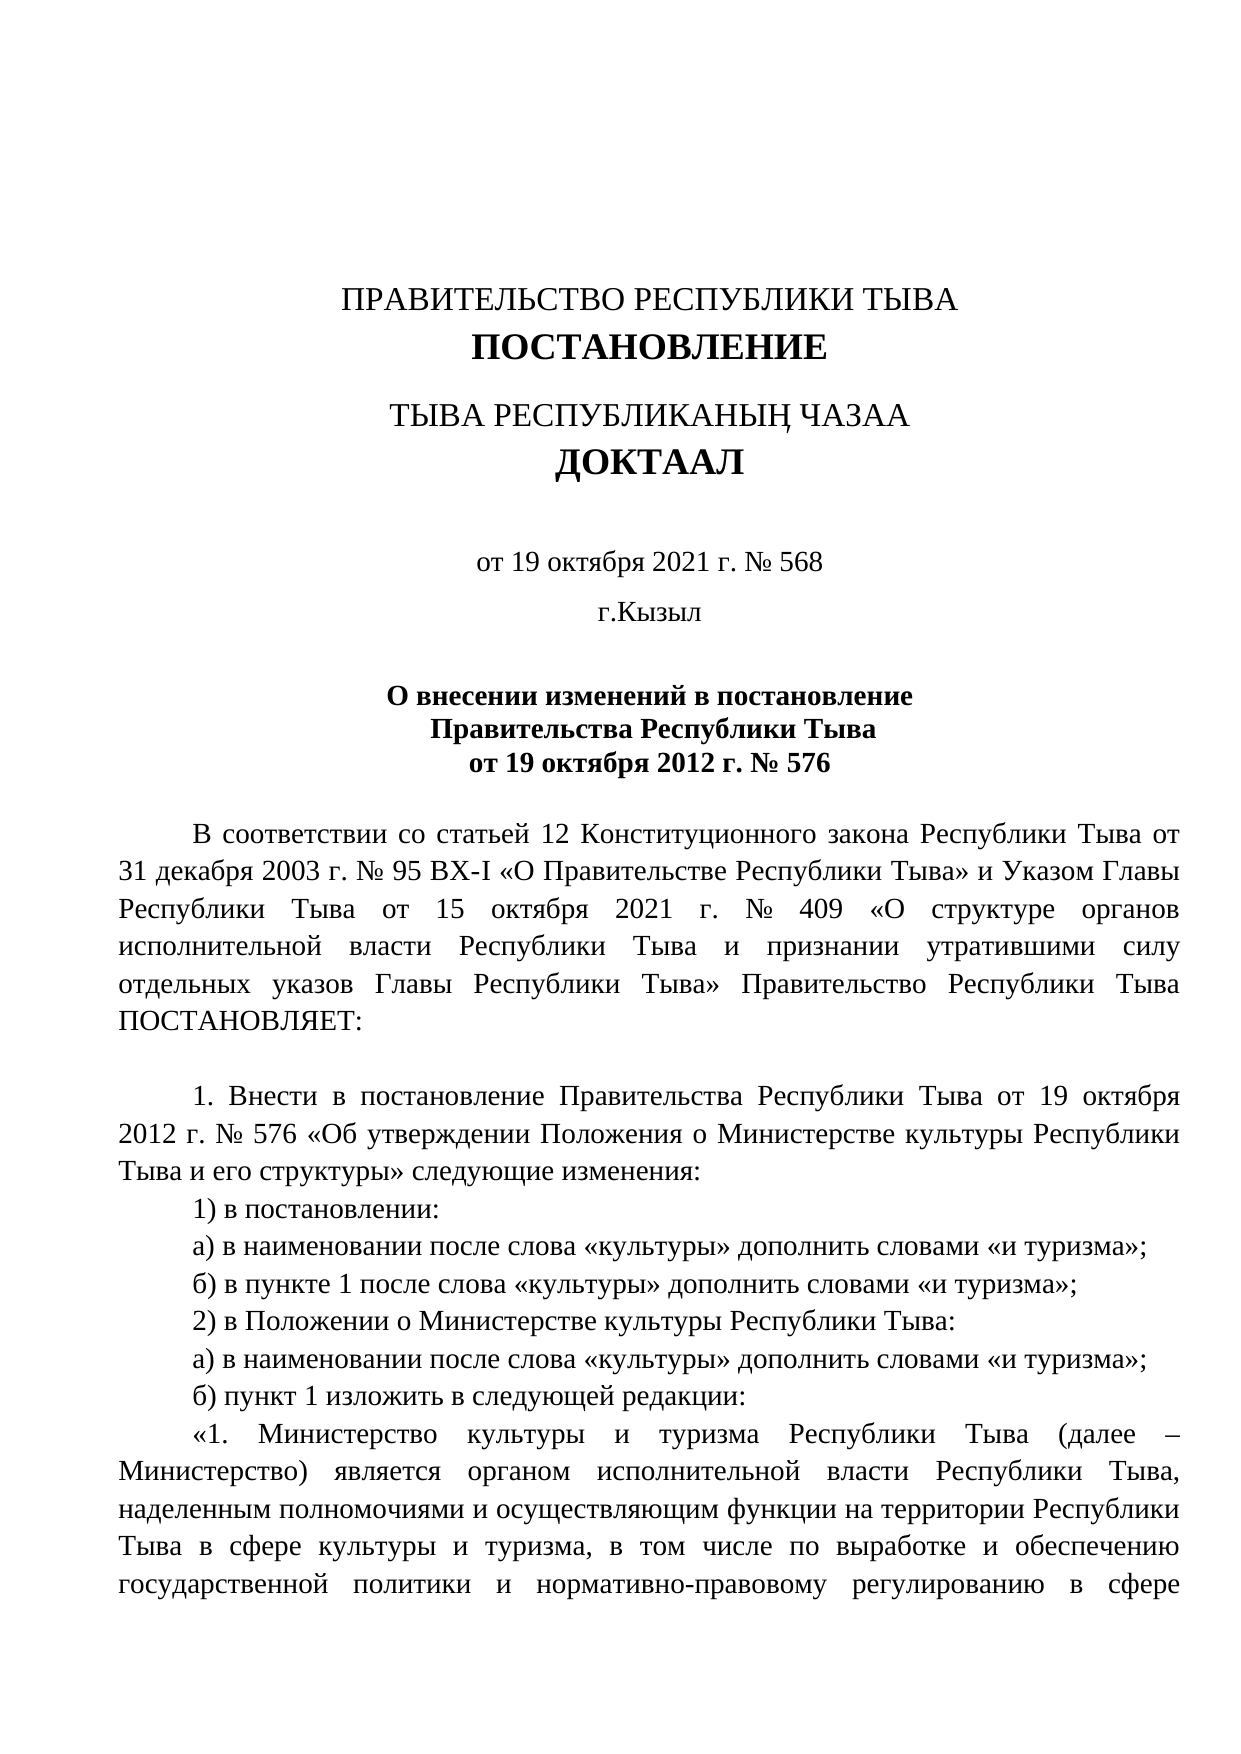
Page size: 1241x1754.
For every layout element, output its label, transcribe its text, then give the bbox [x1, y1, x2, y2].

text от 19 октября 2021 г. № 568 [118, 544, 1181, 577]
text О внесении изменений в постановление [118, 678, 1181, 711]
text а) в наименовании после слова «культуры» дополнить словами «и туризма»; [118, 1224, 1181, 1262]
text 2) в Положении о Министерстве культуры Республики Тыва: [118, 1299, 1181, 1337]
text Правительства Республики Тыва [118, 711, 1181, 745]
text ПРАВИТЕЛЬСТВО РЕСПУБЛИКИ ТЫВА ПОСТАНОВЛЕНИЕ [118, 280, 1181, 368]
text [118, 1412, 1181, 1599]
text 1) в постановлении: [118, 1187, 1181, 1224]
text В соответствии со статьей 12 Конституционного закона Республики Тыва от 31 декабря 2003 г. № 95 ВХ-I «О Правительстве Республики Тыва» и Указом Главы Республики Тыва от 15 октября 2021 г. № 409 «О структуре органов исполнительной власти Республики Тыва и признании утратившими силу отдельных указов Главы Республики Тыва» Правительство Республики Тыва ПОСТАНОВЛЯЕТ: [118, 812, 1181, 1037]
text от 19 октября 2012 г. № 576 [118, 745, 1181, 778]
text 1. Внести в постановление Правительства Республики Тыва от 19 октября 2012 г. № 576 «Об утверждении Положения о Министерстве культуры Республики Тыва и его структуры» следующие изменения: [118, 1074, 1181, 1187]
text ТЫВА РЕСПУБЛИКАНЫӉ ЧАЗАА ДОКТААЛ [118, 395, 1181, 483]
text г.Кызыл [118, 594, 1181, 627]
text а) в наименовании после слова «культуры» дополнить словами «и туризма»; [118, 1337, 1181, 1374]
text б) пункт 1 изложить в следующей редакции: [118, 1374, 1181, 1412]
text б) в пункте 1 после слова «культуры» дополнить словами «и туризма»; [118, 1262, 1181, 1299]
